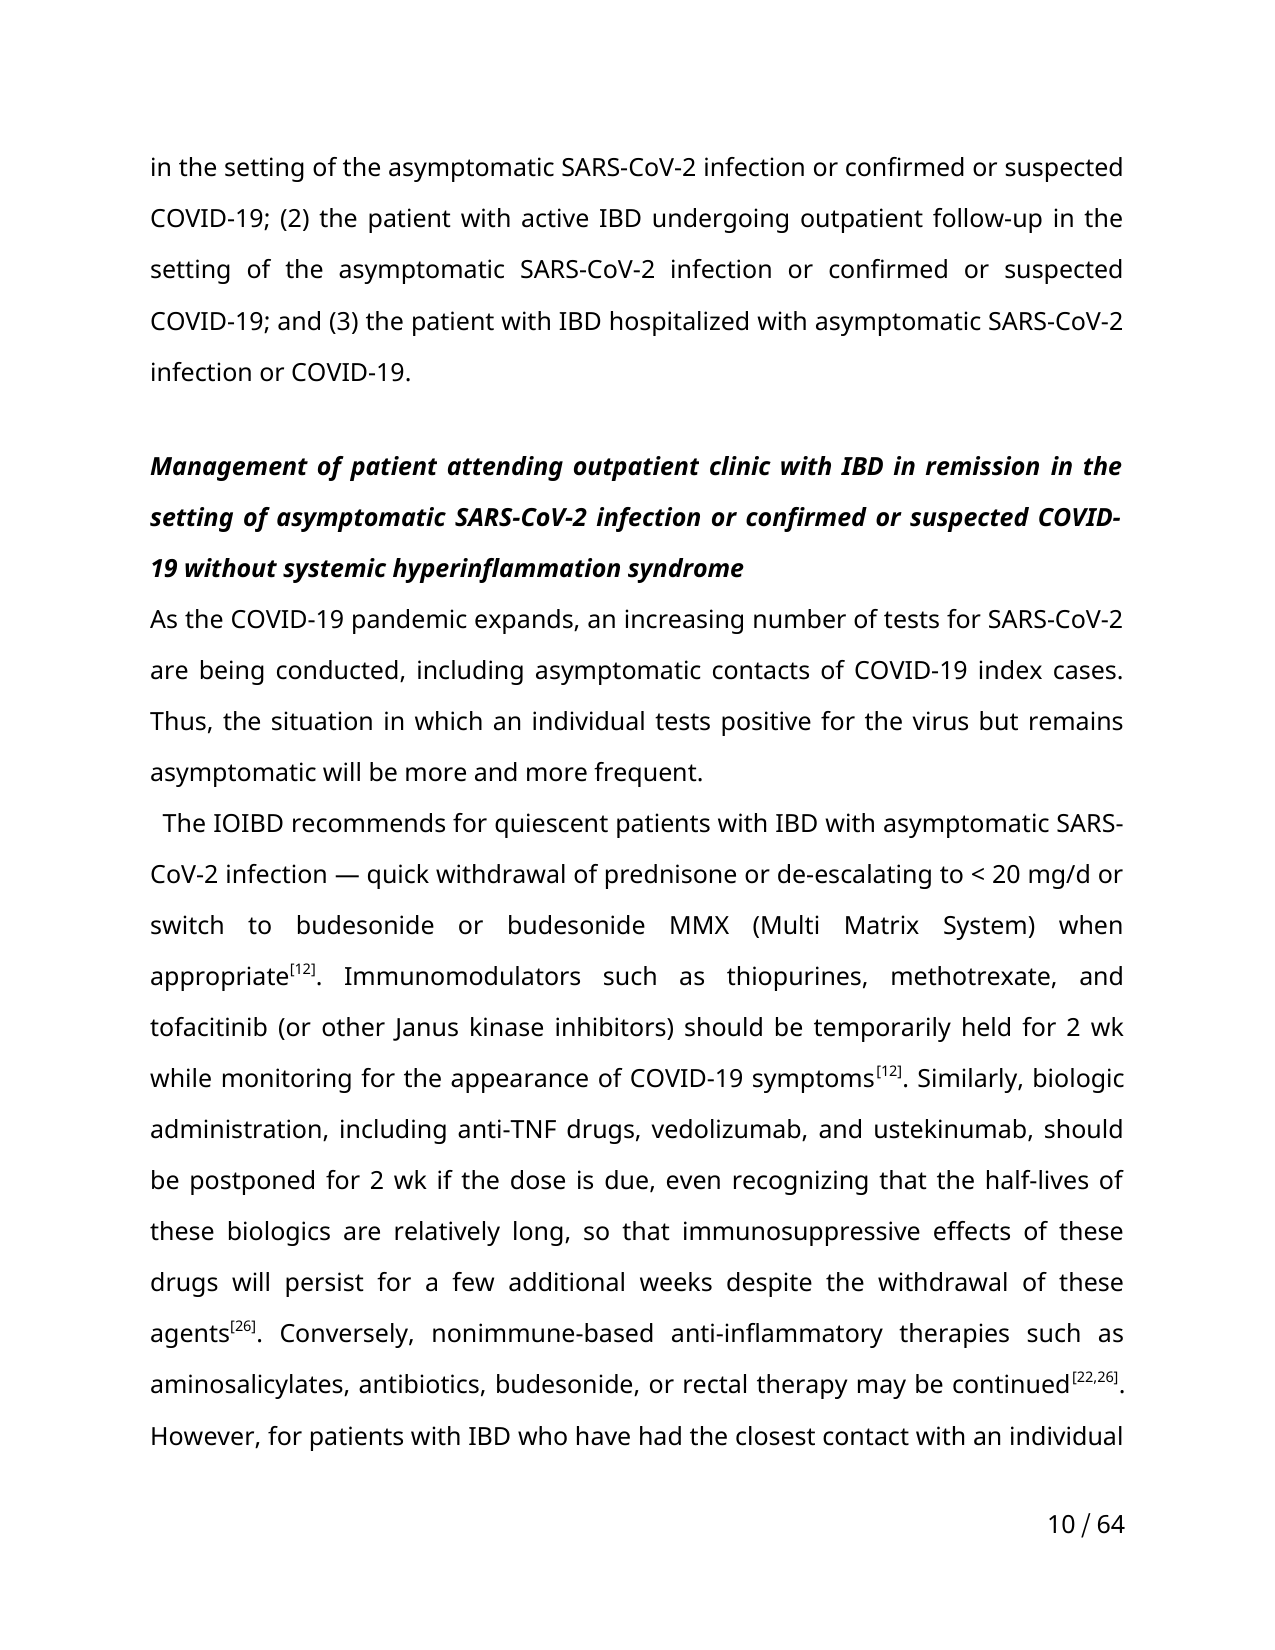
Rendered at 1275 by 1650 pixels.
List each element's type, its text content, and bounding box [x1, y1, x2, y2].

text Management of patient attending outpatient clinic with IBD in remission in the setting of asymptomatic SARS-CoV-2 infection or confirmed or suspected COVID-19 without systemic hyperinflammation syndrome [150, 448, 1125, 584]
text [150, 806, 1125, 1452]
text As the COVID-19 pandemic expands, an increasing number of tests for SARS-CoV-2 are being conducted, including asymptomatic contacts of COVID-19 index cases. Thus, the situation in which an individual tests positive for the virus but remains asymptomatic will be more and more frequent. [150, 601, 1125, 789]
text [150, 150, 1125, 388]
